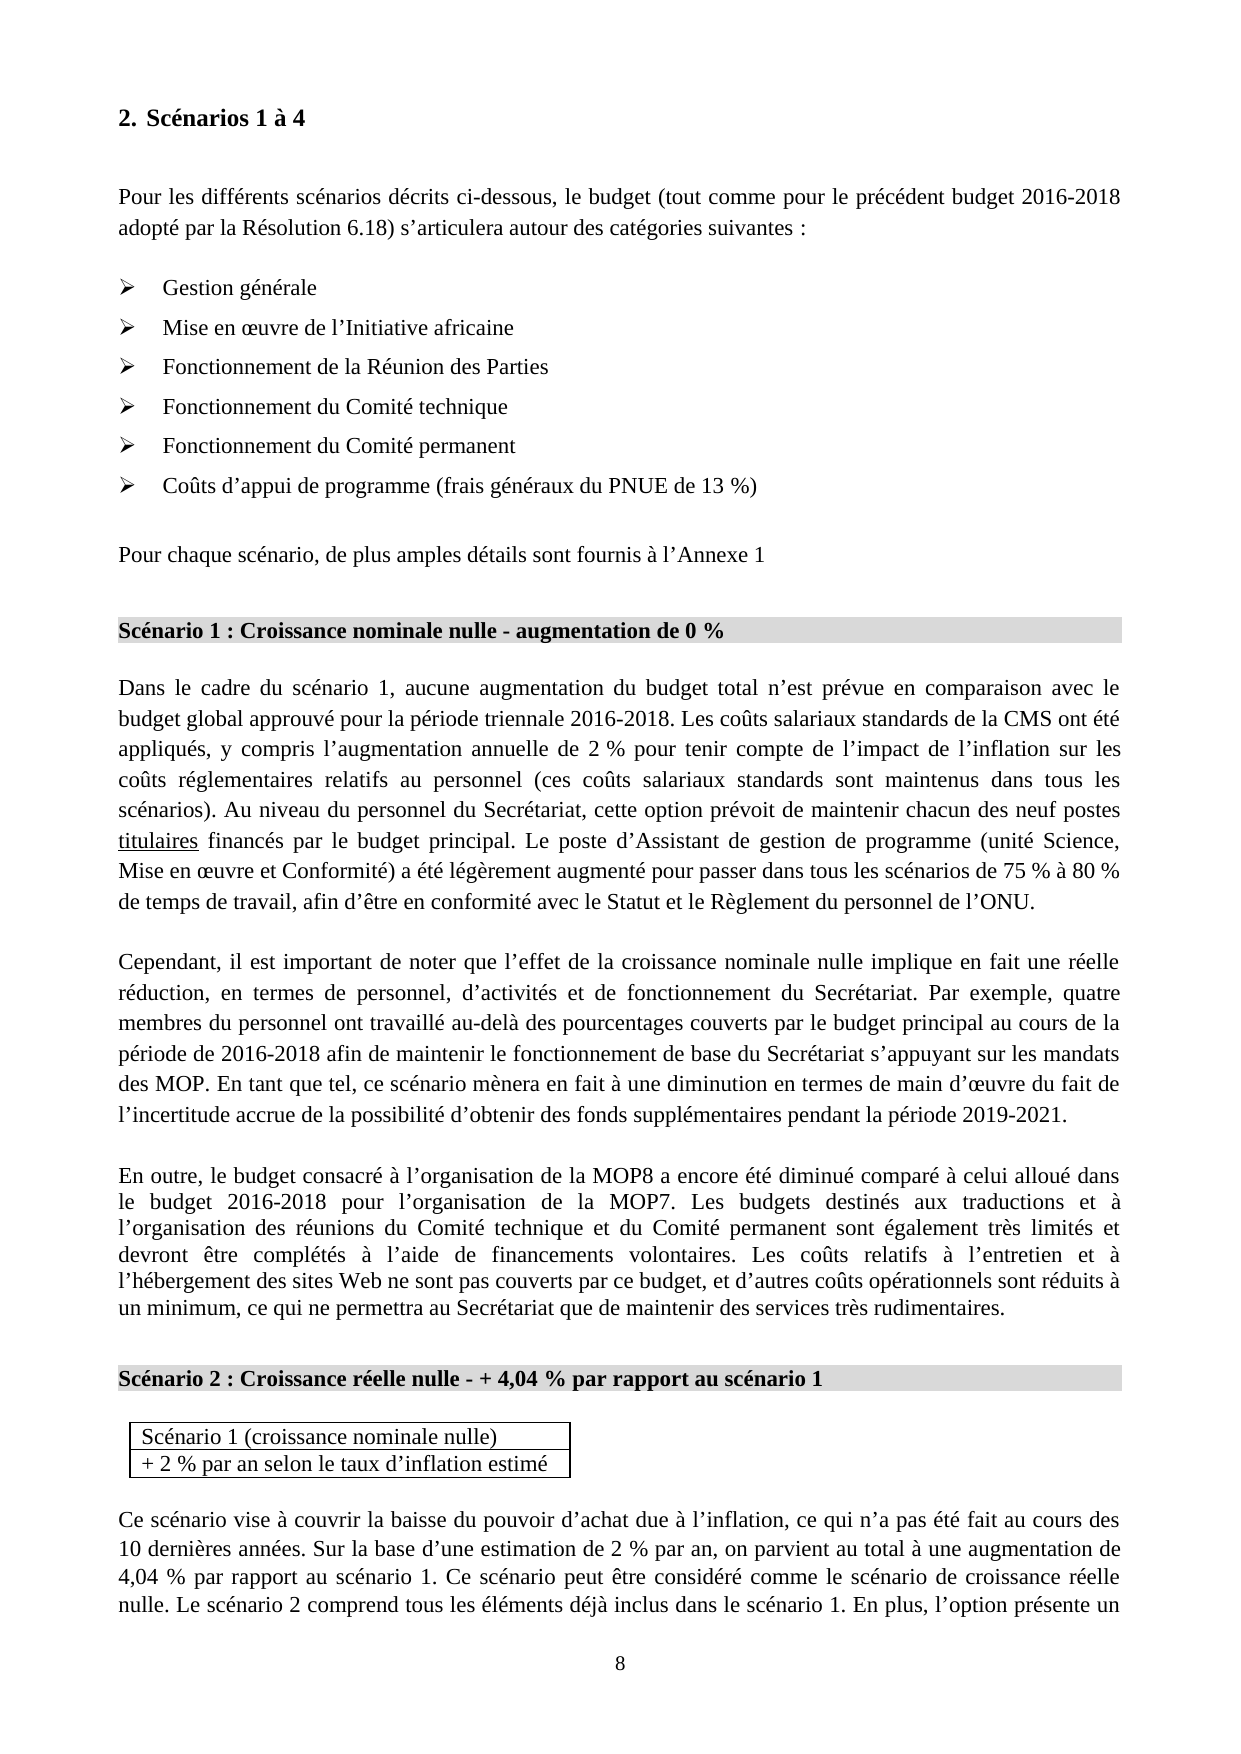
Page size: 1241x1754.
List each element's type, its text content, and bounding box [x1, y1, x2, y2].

text Scénario 1 : Croissance nominale nulle - augmentation de 0 % [118, 617, 1122, 643]
text Scénario 2 : Croissance réelle nulle - + 4,04 % par rapport au scénario 1 [118, 1365, 1122, 1391]
text Pour chaque scénario, de plus amples détails sont fournis à l’Annexe 1 [118, 542, 1122, 568]
text Dans le cadre du scénario 1, aucune augmentation du budget total n’est prévue en comparaison avec le budget global approuvé pour la période triennale 2016-2018. Les coûts salariaux standards de la CMS ont été appliqués, y compris l’augmentation annuelle de 2 % pour tenir compte de l’impact de l’inflation sur les coûts réglementaires relatifs au personnel (ces coûts salariaux standards sont maintenus dans tous les scénarios). Au niveau du personnel du Secrétariat, cette option prévoit de maintenir chacun des neuf postes titulaires financés par le budget principal. Le poste d’Assistant de gestion de programme (unité Science, Mise en œuvre et Conformité) a été légèrement augmenté pour passer dans tous les scénarios de 75 % à 80 % de temps de travail, afin d’être en conformité avec le Statut et le Règlement du personnel de l’ONU. [118, 674, 1122, 914]
list Fonctionnement du Comité permanent [118, 432, 1122, 459]
text Pour les différents scénarios décrits ci-dessous, le budget (tout comme pour le précédent budget 2016-2018 adopté par la Résolution 6.18) s’articulera autour des catégories suivantes : [118, 183, 1122, 240]
list Fonctionnement du Comité technique [118, 393, 1122, 419]
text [118, 1506, 1122, 1618]
list Coûts d’appui de programme (frais généraux du PNUE de 13 %) [118, 472, 1122, 498]
list Mise en œuvre de l’Initiative africaine [118, 314, 1122, 340]
list Fonctionnement de la Réunion des Parties [118, 353, 1122, 380]
list Gestion générale [118, 274, 1122, 301]
text Cependant, il est important de noter que l’effet de la croissance nominale nulle implique en fait une réelle réduction, en termes de personnel, d’activités et de fonctionnement du Secrétariat. Par exemple, quatre membres du personnel ont travaillé au-delà des pourcentages couverts par le budget principal au cours de la période de 2016-2018 afin de maintenir le fonctionnement de base du Secrétariat s’appuyant sur les mandats des MOP. En tant que tel, ce scénario mènera en fait à une diminution en termes de main d’œuvre du fait de l’incertitude accrue de la possibilité d’obtenir des fonds supplémentaires pendant la période 2019-2021. [118, 948, 1122, 1127]
table_header Scénario 1 (croissance nominale nulle) [131, 1423, 569, 1449]
list Scénarios 1 à 4 [118, 103, 1122, 132]
table_cell + 2 % par an selon le taux d’inflation estimé [131, 1450, 569, 1477]
text En outre, le budget consacré à l’organisation de la MOP8 a encore été diminué comparé à celui alloué dans le budget 2016-2018 pour l’organisation de la MOP7. Les budgets destinés aux traductions et à l’organisation des réunions du Comité technique et du Comité permanent sont également très limités et devront être complétés à l’aide de financements volontaires. Les coûts relatifs à l’entretien et à l’hébergement des sites Web ne sont pas couverts par ce budget, et d’autres coûts opérationnels sont réduits à un minimum, ce qui ne permettra au Secrétariat que de maintenir des services très rudimentaires. [118, 1162, 1122, 1320]
